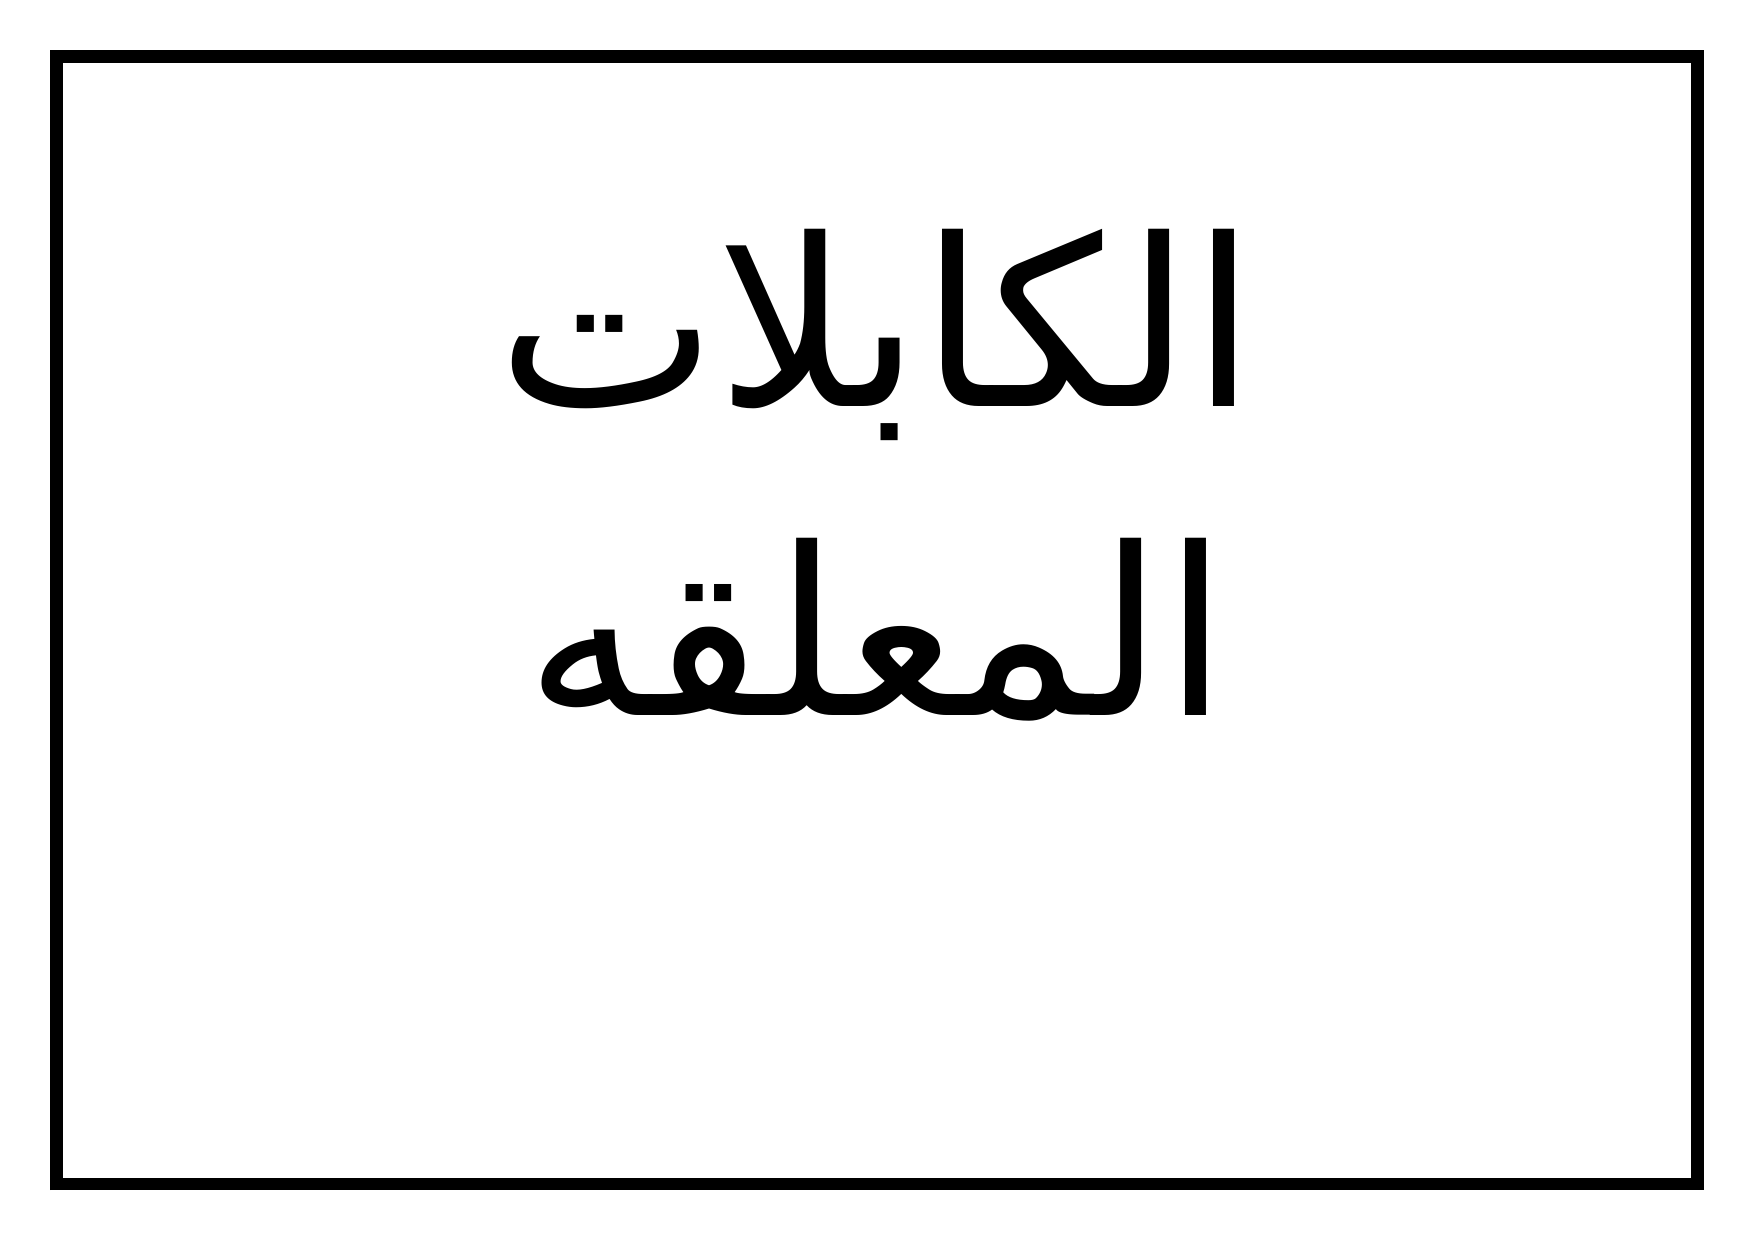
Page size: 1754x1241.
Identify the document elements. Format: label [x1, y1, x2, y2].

text [150, 187, 1604, 764]
